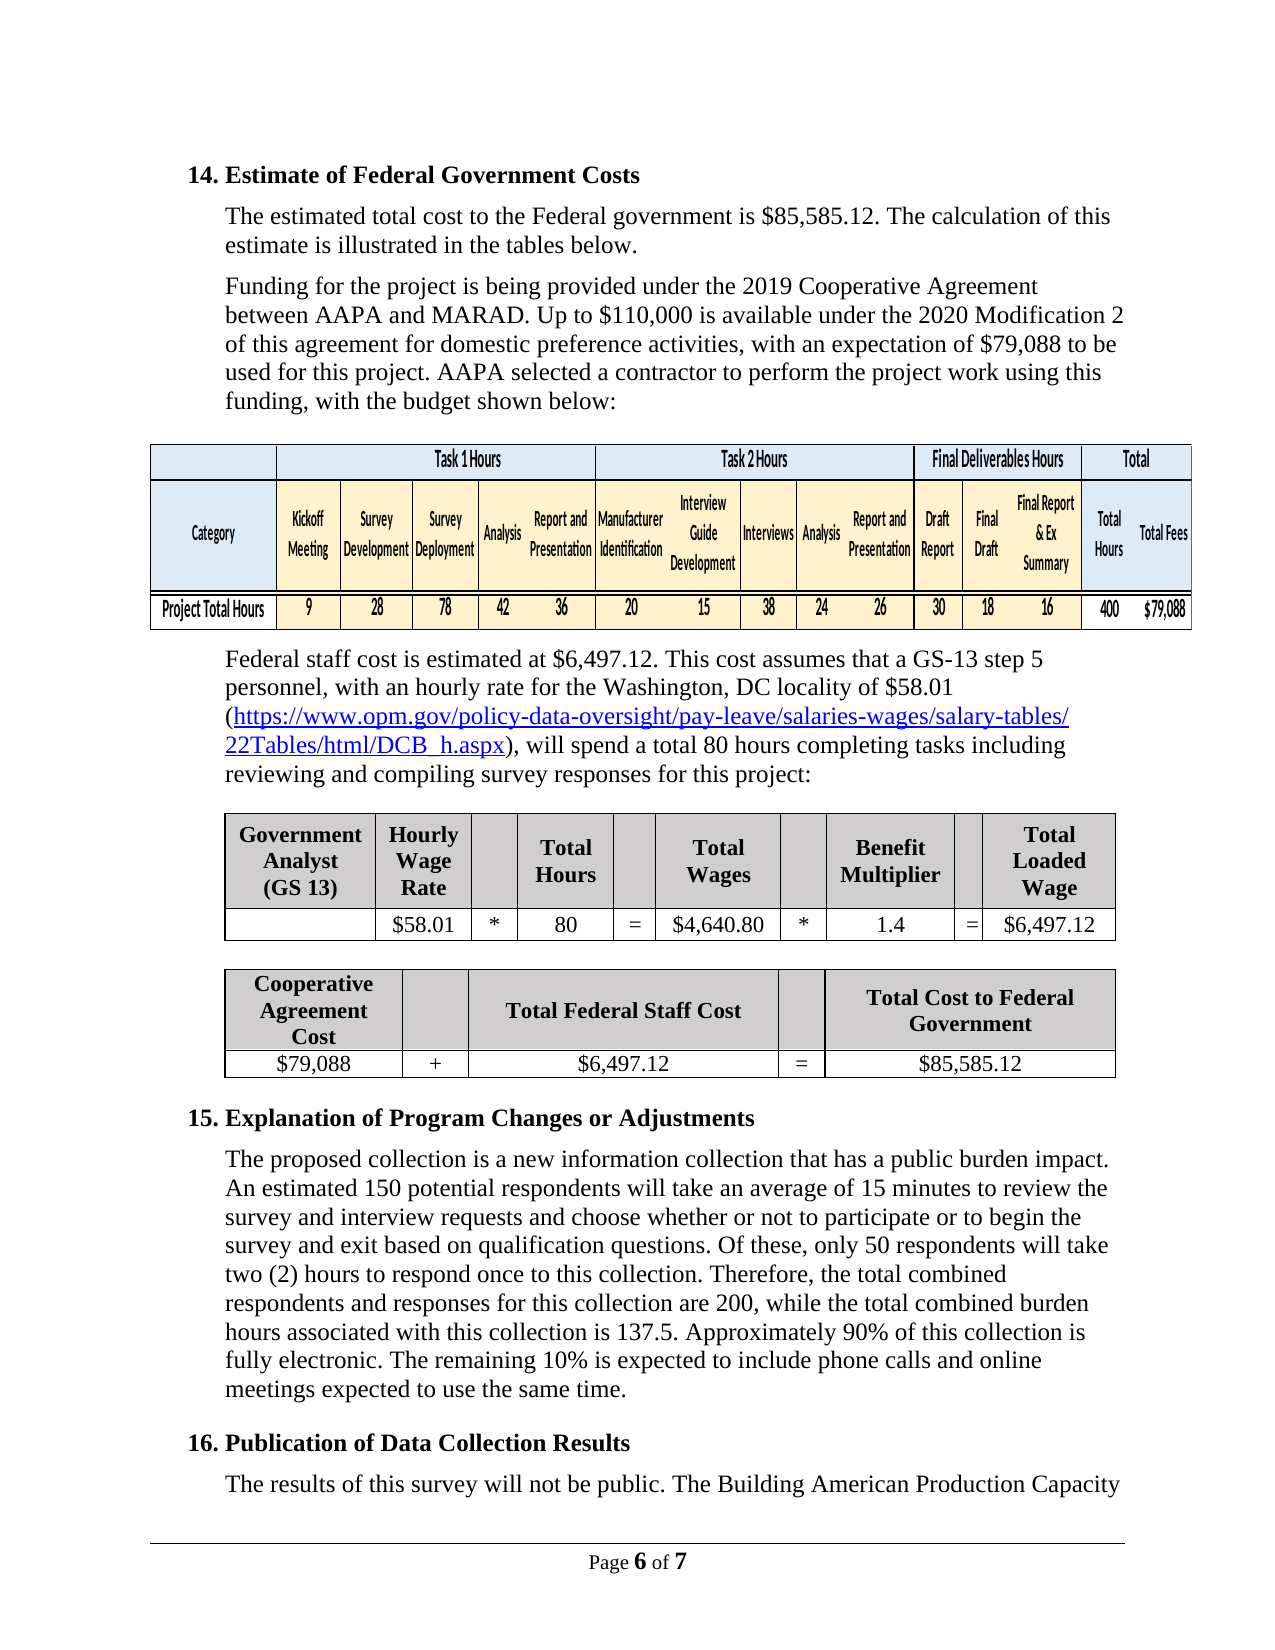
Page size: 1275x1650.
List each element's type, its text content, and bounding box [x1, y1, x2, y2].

table_header [403, 970, 468, 1049]
table_cell $58.01 [376, 909, 471, 939]
table_cell = [614, 909, 655, 939]
table_cell = [955, 909, 982, 939]
list Explanation of Program Changes or Adjustments [187, 1103, 1125, 1132]
table_cell 1.4 [827, 909, 954, 939]
table_header Total Federal Staff Cost [469, 970, 778, 1049]
list The estimated total cost to the Federal government is $85,585.12. The calculation of this estimate is illustrated in the tables below. [225, 201, 1125, 259]
table_cell $6,497.12 [983, 909, 1115, 939]
list Estimate of Federal Government Costs [187, 160, 1125, 189]
table_header Total Cost to Federal Government [826, 970, 1115, 1049]
table_cell [226, 909, 375, 939]
table_cell + [403, 1051, 468, 1077]
text Federal staff cost is estimated at $6,497.12. This cost assumes that a GS-13 step 5 personnel, with an hourly rate for the Washington, DC locality of $58.01 (https://www.opm.gov/policy-data-oversight/pay-leave/salaries-wages/salary-tables/22Tables/html/DCB_h.aspx), will spend a total 80 hours completing tasks including reviewing and compiling survey responses for this project: [225, 644, 1125, 787]
text The proposed collection is a new information collection that has a public burden impact. An estimated 150 potential respondents will take an average of 15 minutes to review the survey and interview requests and choose whether or not to participate or to begin the survey and exit based on qualification questions. Of these, only 50 respondents will take two (2) hours to respond once to this collection. Therefore, the total combined respondents and responses for this collection are 200, while the total combined burden hours associated with this collection is 137.5. Approximately 90% of this collection is fully electronic. The remaining 10% is expected to include phone calls and online meetings expected to use the same time. [225, 1144, 1125, 1403]
table_cell 80 [518, 909, 613, 939]
table_cell $6,497.12 [469, 1051, 778, 1077]
table_header Cooperative Agreement Cost [226, 970, 402, 1049]
table_cell * [781, 909, 826, 939]
table_cell $79,088 [226, 1051, 402, 1077]
table_cell $85,585.12 [826, 1051, 1115, 1077]
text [225, 1469, 1125, 1498]
table_header [779, 970, 824, 1049]
table_header Hourly Wage Rate [376, 814, 471, 908]
table_header [614, 814, 655, 908]
table_cell * [472, 909, 517, 939]
table_header Total Loaded Wage [983, 814, 1115, 908]
table_header Total Hours [518, 814, 613, 908]
table_cell = [779, 1051, 824, 1077]
list Publication of Data Collection Results [187, 1428, 1125, 1457]
list Funding for the project is being provided under the 2019 Cooperative Agreement between AAPA and MARAD. Up to $110,000 is available under the 2020 Modification 2 of this agreement for domestic preference activities, with an expectation of $79,088 to be used for this project. AAPA selected a contractor to perform the project work using this funding, with the budget shown below: [225, 271, 1125, 415]
table_header [781, 814, 826, 908]
table_header [955, 814, 982, 908]
table_header [472, 814, 517, 908]
table_header Government Analyst (GS 13) [226, 814, 375, 908]
table_header Benefit Multiplier [827, 814, 954, 908]
table_cell $4,640.80 [656, 909, 780, 939]
table_header Total Wages [656, 814, 780, 908]
